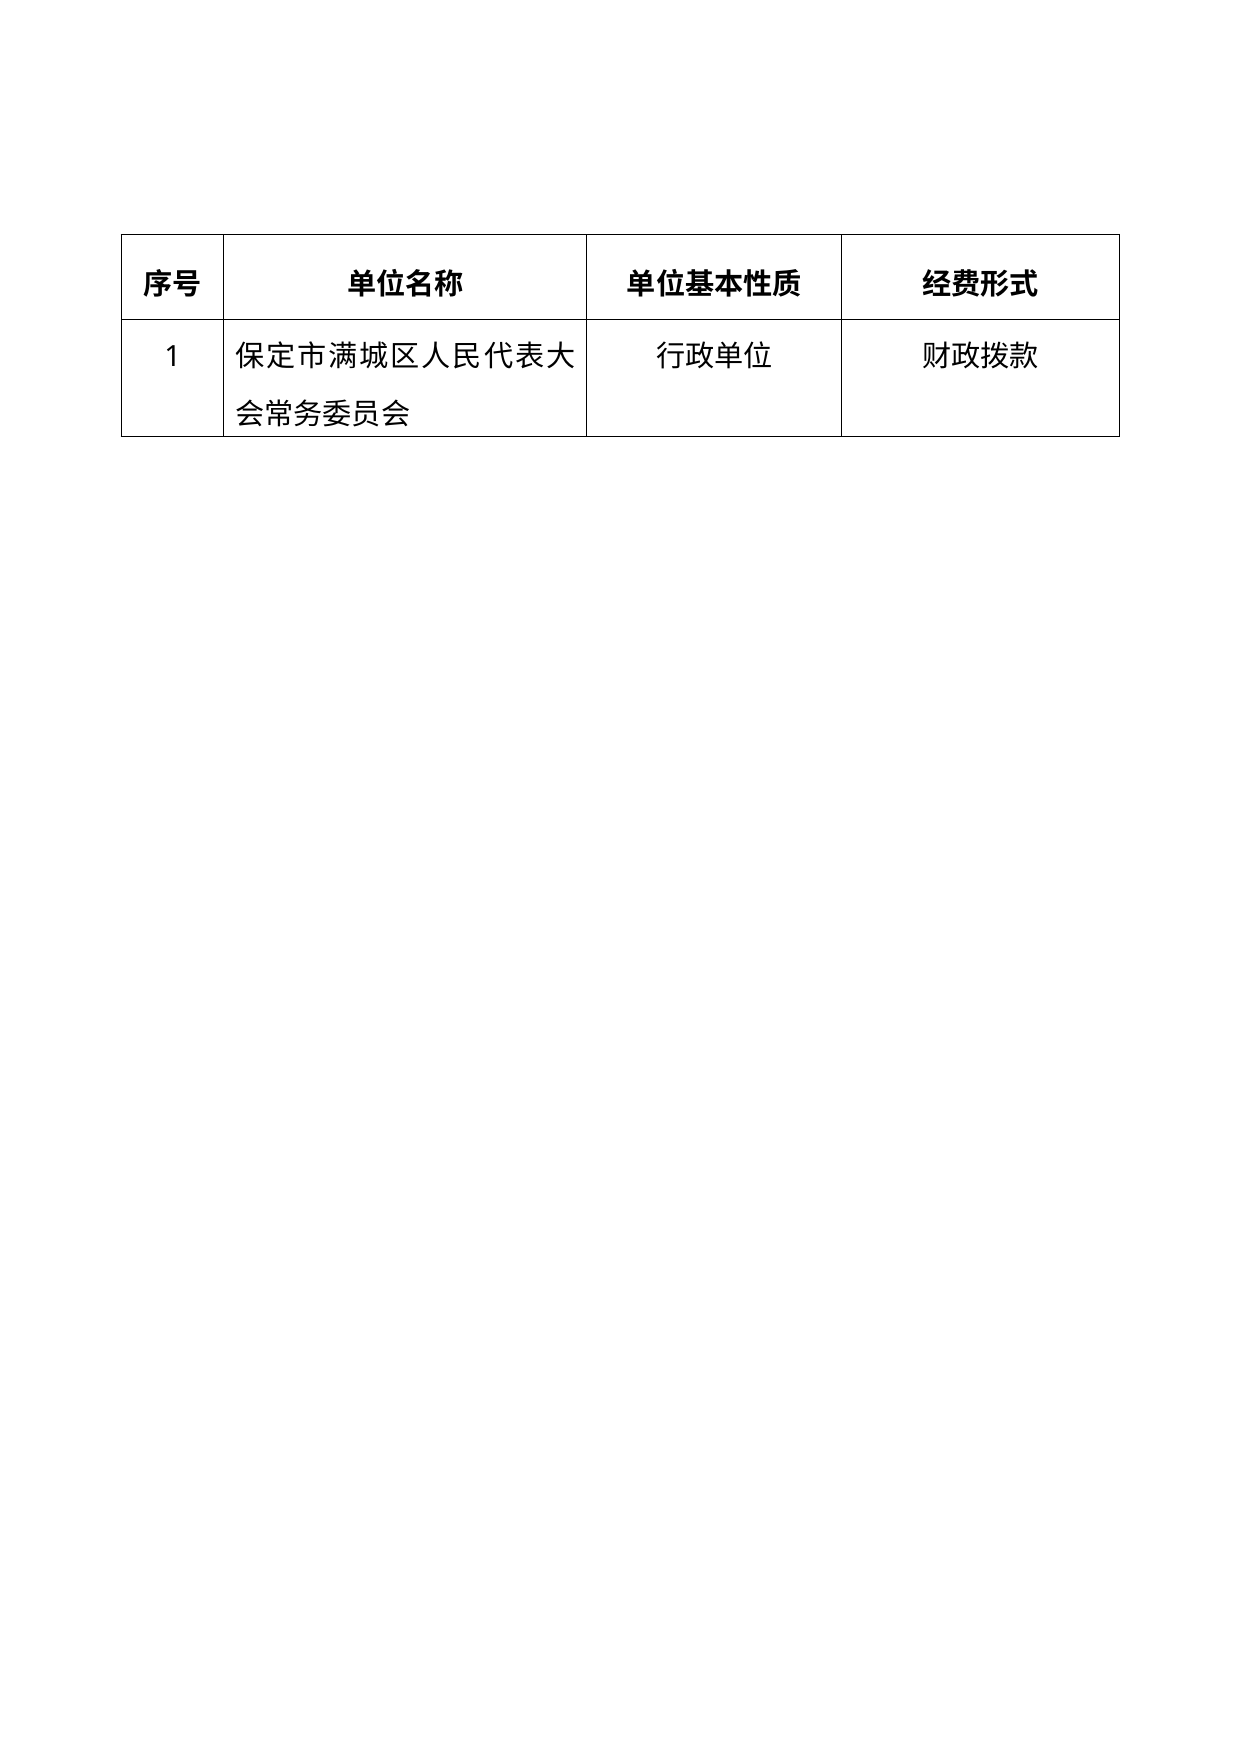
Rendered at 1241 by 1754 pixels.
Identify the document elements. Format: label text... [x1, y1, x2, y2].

table_header 单位基本性质 [587, 235, 841, 318]
table_cell 行政单位 [587, 320, 841, 436]
table_header 经费形式 [842, 235, 1119, 318]
table_cell 财政拨款 [842, 320, 1119, 436]
table_header 单位名称 [224, 235, 586, 318]
table_cell 保定市满城区人民代表大会常务委员会 [224, 320, 586, 436]
table_cell 1 [122, 320, 223, 436]
table_header 序号 [122, 235, 223, 318]
